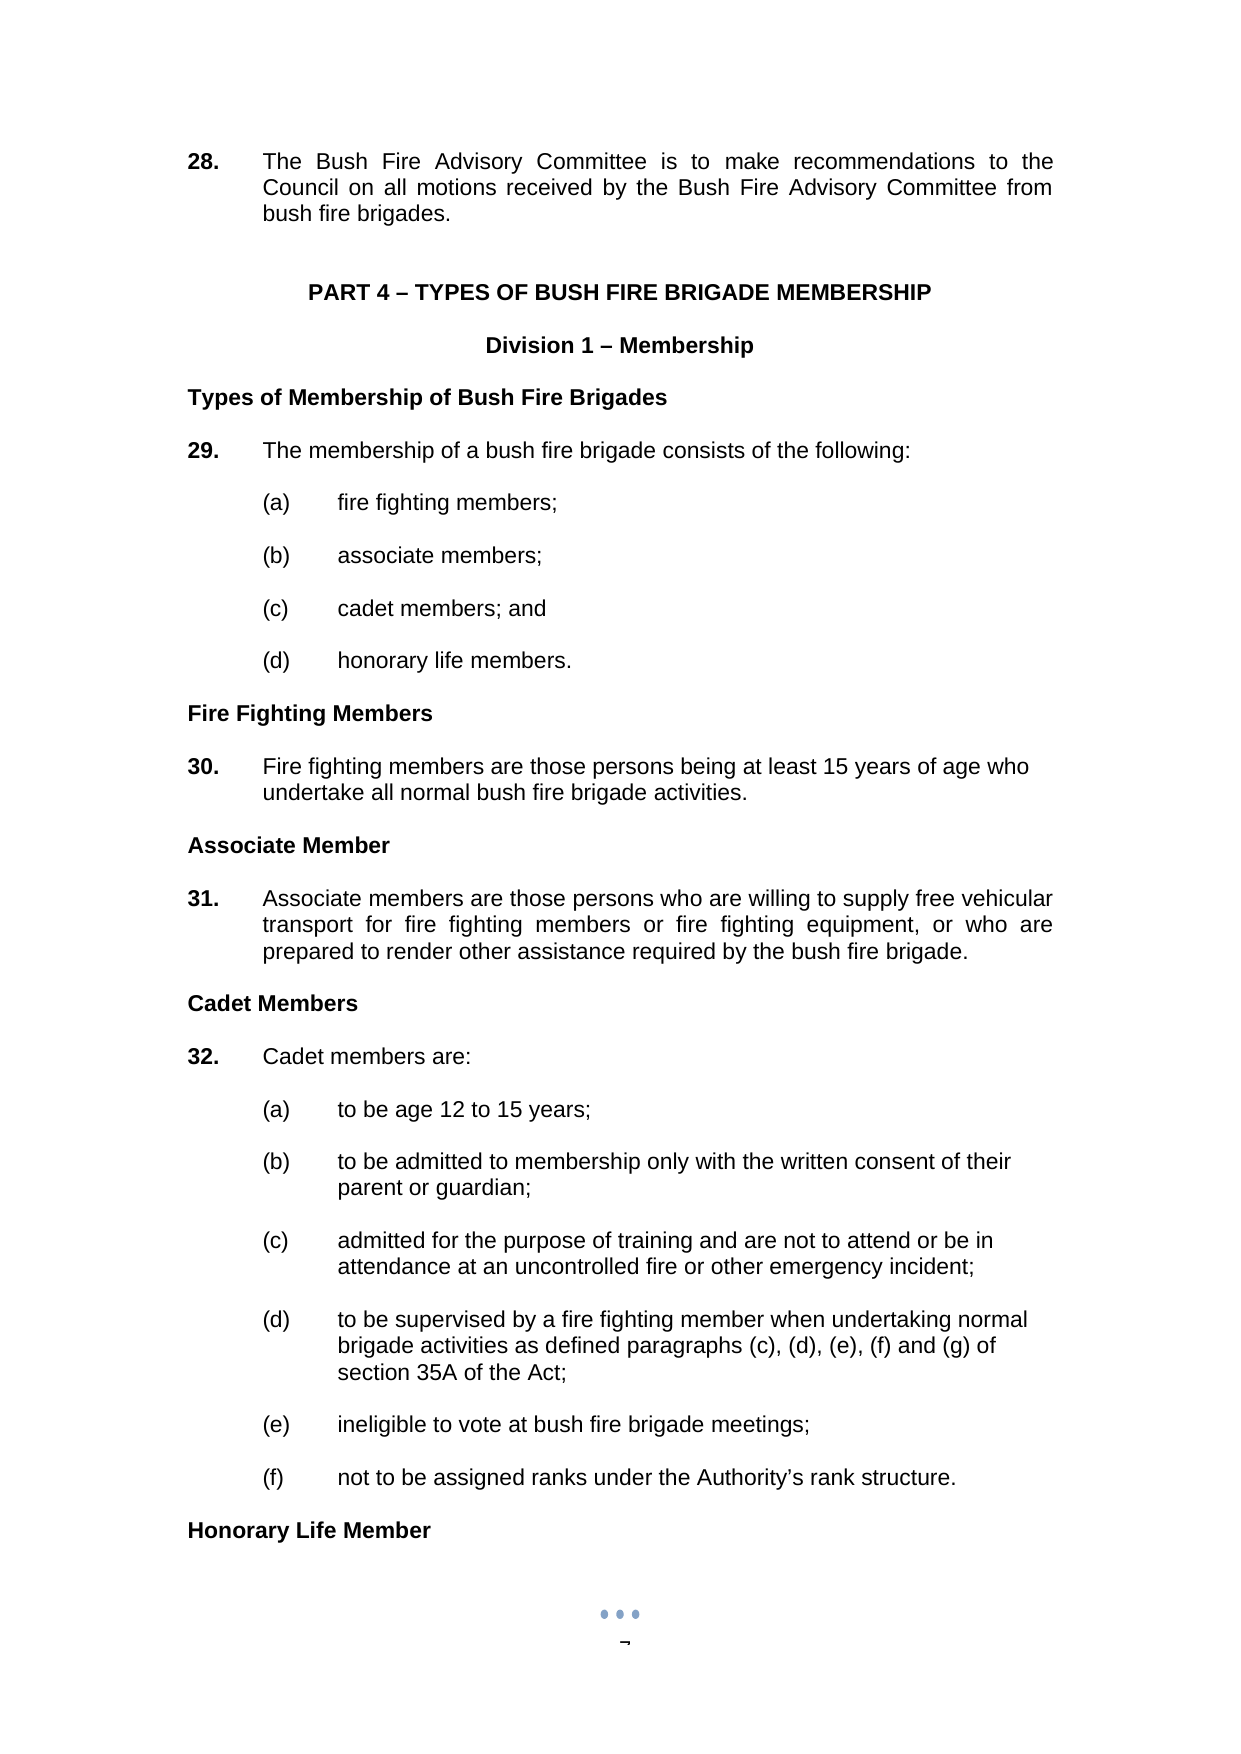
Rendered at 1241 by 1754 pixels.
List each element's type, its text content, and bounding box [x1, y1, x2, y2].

list not to be assigned ranks under the Authority’s rank structure. [262, 1464, 1065, 1490]
list to be supervised by a fire fighting member when undertaking normal brigade activities as defined paragraphs (c), (d), (e), (f) and (g) of section 35A of the Act; [262, 1306, 1029, 1385]
subtitle PART 4 – TYPES OF BUSH FIRE BRIGADE MEMBERSHIP [308, 279, 1065, 305]
list admitted for the purpose of training and are not to attend or be in attendance at an uncontrolled fire or other emergency incident; [262, 1227, 994, 1280]
list honorary life members. [262, 647, 1065, 674]
subtitle Associate Member [187, 832, 1065, 858]
list cadet members; and [262, 595, 1065, 621]
list associate members; [262, 542, 1065, 569]
list to be age 12 to 15 years; [262, 1096, 1065, 1122]
list Cadet members are: [187, 1043, 1065, 1069]
list Fire fighting members are those persons being at least 15 years of age who undertake all normal bush fire brigade activities. [187, 753, 1053, 806]
list ineligible to vote at bush fire brigade meetings; [262, 1411, 1065, 1438]
list Associate members are those persons who are willing to supply free vehicular transport for fire fighting members or fire fighting equipment, or who are prepared to render other assistance required by the bush fire brigade. [187, 885, 1054, 964]
list fire fighting members; [262, 489, 1065, 516]
text Division 1 – Membership Types of Membership of Bush Fire Brigades [187, 332, 756, 410]
subtitle Honorary Life Member [187, 1517, 1065, 1543]
subtitle Cadet Members [187, 990, 1065, 1016]
list to be admitted to membership only with the written consent of their parent or guardian; [262, 1149, 1012, 1200]
list The Bush Fire Advisory Committee is to make recommendations to the Council on all motions received by the Bush Fire Advisory Committee from bush fire brigades. [187, 148, 1054, 227]
list The membership of a bush fire brigade consists of the following: [187, 437, 1065, 463]
subtitle Fire Fighting Members [187, 700, 1065, 726]
